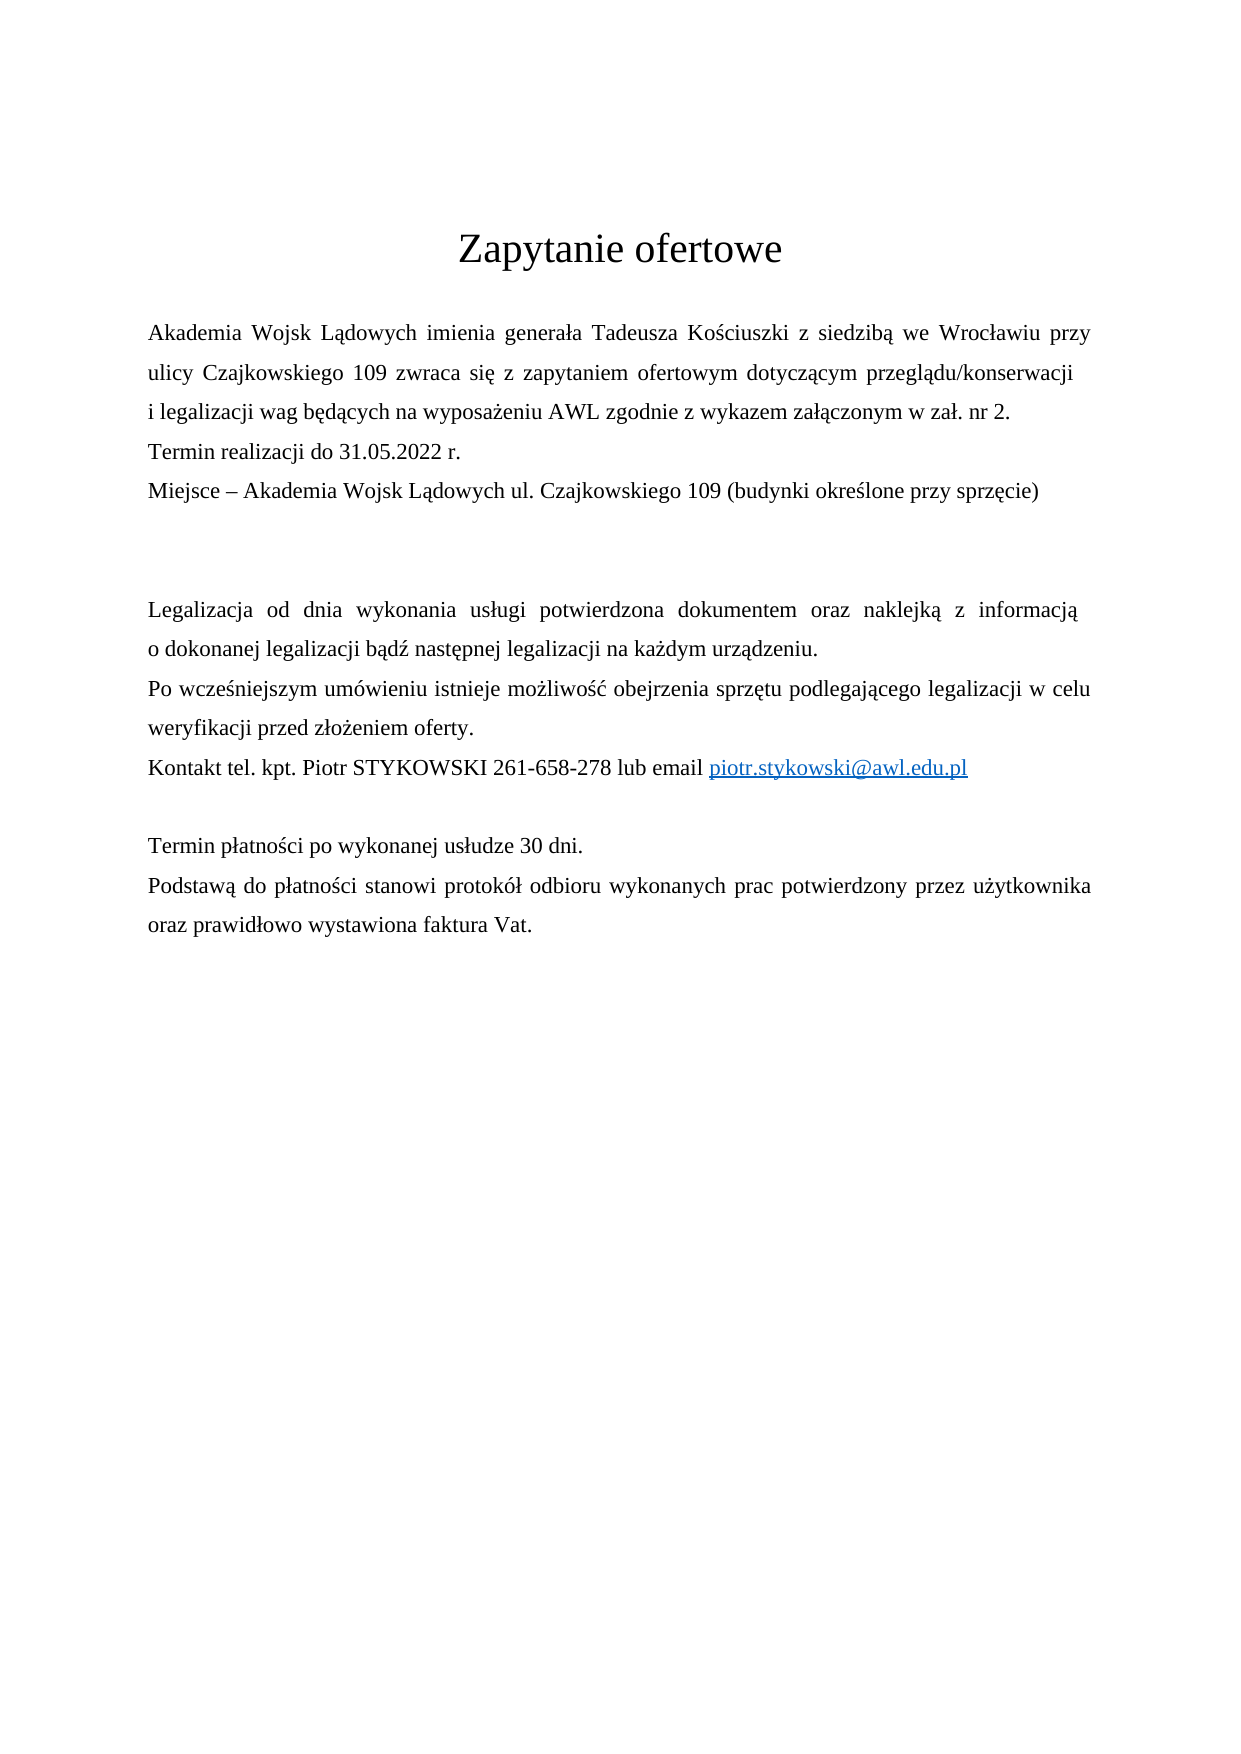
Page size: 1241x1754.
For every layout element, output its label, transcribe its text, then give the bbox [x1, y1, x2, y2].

text Termin realizacji do 31.05.2022 r. [148, 438, 1093, 464]
text Miejsce – Akademia Wojsk Lądowych ul. Czajkowskiego 109 (budynki określone przy sprzęcie) [148, 477, 1093, 504]
text Kontakt tel. kpt. Piotr STYKOWSKI 261-658-278 lub email piotr.stykowski@awl.edu.pl [148, 754, 1093, 780]
text Po wcześniejszym umówieniu istnieje możliwość obejrzenia sprzętu podlegającego legalizacji w celu weryfikacji przed złożeniem oferty. [148, 675, 1093, 741]
text Termin płatności po wykonanej usłudze 30 dni. [148, 833, 1093, 859]
text Akademia Wojsk Lądowych imienia generała Tadeusza Kościuszki z siedzibą we Wrocławiu przy ulicy Czajkowskiego 109 zwraca się z zapytaniem ofertowym dotyczącym przeglądu/konserwacji i legalizacji wag będących na wyposażeniu AWL zgodnie z wykazem załączonym w zał. nr 2. [148, 319, 1093, 425]
text Zapytanie ofertowe [148, 223, 1093, 271]
text Legalizacja od dnia wykonania usługi potwierdzona dokumentem oraz naklejką z informacją o dokonanej legalizacji bądź następnej legalizacji na każdym urządzeniu. [148, 596, 1093, 662]
text Podstawą do płatności stanowi protokół odbioru wykonanych prac potwierdzony przez użytkownika oraz prawidłowo wystawiona faktura Vat. [148, 872, 1093, 938]
